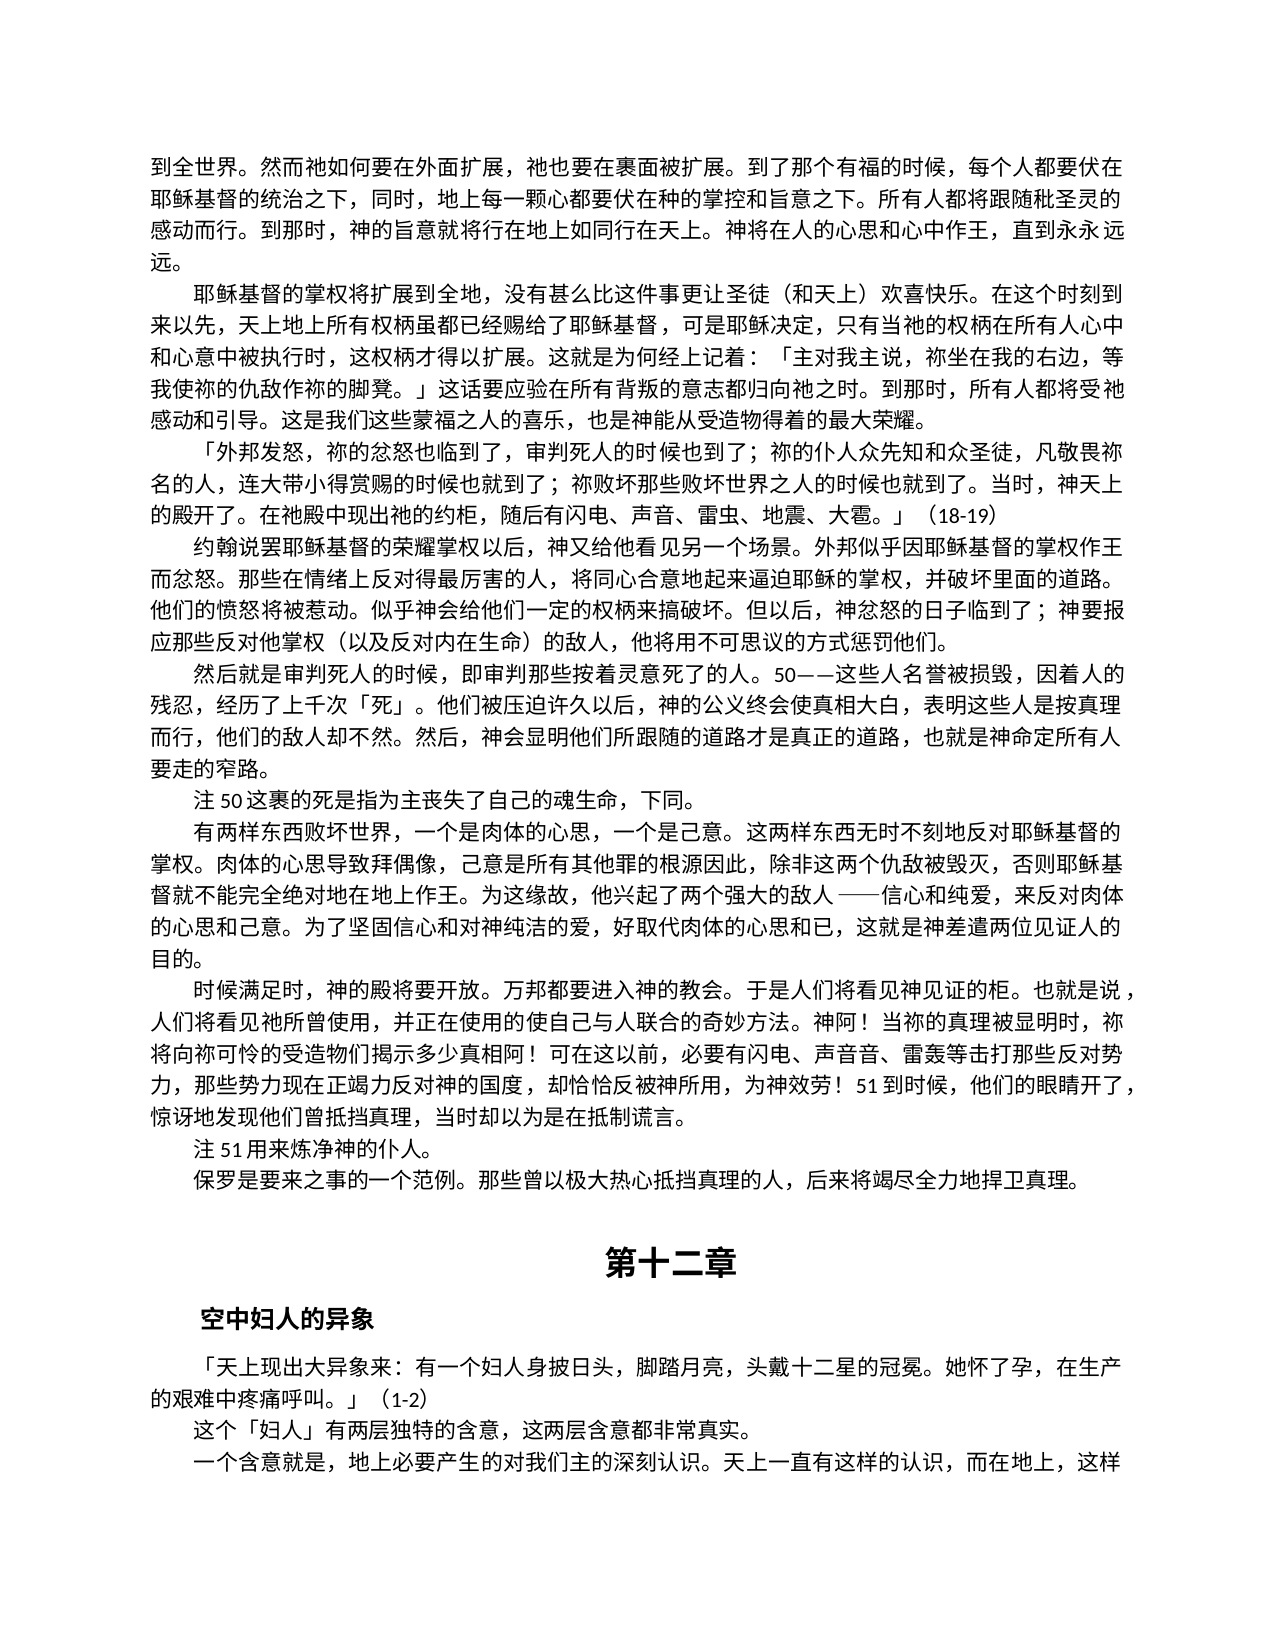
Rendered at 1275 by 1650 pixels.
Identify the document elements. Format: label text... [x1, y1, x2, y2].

subtitle 第十二章 [150, 1236, 1125, 1284]
text 保罗是要来之事的一个范例。那些曾以极大热心抵挡真理的人，后来将竭尽全力地捍卫真理。 [150, 1163, 1125, 1195]
text 这个「妇人」有两层独特的含意，这两层含意都非常真实。 [150, 1413, 1125, 1445]
text 耶稣基督的掌权将扩展到全地，没有甚么比这件事更让圣徒（和天上）欢喜快乐。在这个时刻到来以先，天上地上所有权柄虽都已经赐给了耶稣基督，可是耶稣决定，只有当祂的权柄在所有人心中和心意中被执行时，这权柄才得以扩展。这就是为何经上记着：「主对我主说，祢坐在我的右边，等我使祢的仇敌作祢的脚凳。」这话要应验在所有背叛的意志都归向祂之时。到那时，所有人都将受祂感动和引导。这是我们这些蒙福之人的喜乐，也是神能从受造物得着的最大荣耀。 [150, 277, 1125, 435]
text 「外邦发怒，祢的忿怒也临到了，审判死人的时候也到了；祢的仆人众先知和众圣徒，凡敬畏祢名的人，连大带小得赏赐的时候也就到了；祢败坏那些败坏世界之人的时候也就到了。当时，神天上的殿开了。在祂殿中现出祂的约柜，随后有闪电、声音、雷虫、地震、大雹。」（18-19） [150, 435, 1125, 530]
text 约翰说罢耶稣基督的荣耀掌权以后，神又给他看见另一个场景。外邦似乎因耶稣基督的掌权作王而忿怒。那些在情绪上反对得最厉害的人，将同心合意地起来逼迫耶稣的掌权，并破坏里面的道路。他们的愤怒将被惹动。似乎神会给他们一定的权柄来搞破坏。但以后，神忿怒的日子临到了；神要报应那些反对他掌权（以及反对内在生命）的敌人，他将用不可思议的方式惩罚他们。 [150, 530, 1125, 657]
text 时候满足时，神的殿将要开放。万邦都要进入神的教会。于是人们将看见神见证的柜。也就是说，人们将看见祂所曾使用，并正在使用的使自己与人联合的奇妙方法。神阿！当祢的真理被显明时，祢将向祢可怜的受造物们揭示多少真相阿！可在这以前，必要有闪电、声音音、雷轰等击打那些反对势力，那些势力现在正竭力反对神的国度，却恰恰反被神所用，为神效劳！51到时候，他们的眼睛开了，惊讶地发现他们曾抵挡真理，当时却以为是在抵制谎言。 [150, 973, 1125, 1132]
text 「天上现出大异象来：有一个妇人身披日头，脚踏月亮，头戴十二星的冠冕。她怀了孕，在生产的艰难中疼痛呼叫。」（1-2） [150, 1350, 1125, 1413]
text 然后就是审判死人的时候，即审判那些按着灵意死了的人。50——这些人名誉被损毁，因着人的残忍，经历了上千次「死」。他们被压迫许久以后，神的公义终会使真相大白，表明这些人是按真理而行，他们的敌人却不然。然后，神会显明他们所跟随的道路才是真正的道路，也就是神命定所有人要走的窄路。 [150, 657, 1125, 783]
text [150, 150, 1125, 277]
text 注51用来炼净神的仆人。 [150, 1132, 1125, 1163]
text 注50这裹的死是指为主丧失了自己的魂生命，下同。 [150, 783, 1125, 815]
subtitle 空中妇人的异象 [150, 1299, 1125, 1335]
text 有两样东西败坏世界，一个是肉体的心思，一个是己意。这两样东西无时不刻地反对耶稣基督的掌权。肉体的心思导致拜偶像，己意是所有其他罪的根源因此，除非这两个仇敌被毁灭，否则耶稣基督就不能完全绝对地在地上作王。为这缘故，他兴起了两个强大的敌人——信心和纯爱，来反对肉体的心思和己意。为了坚固信心和对神纯洁的爱，好取代肉体的心思和已，这就是神差遣两位见证人的目的。 [150, 815, 1125, 973]
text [150, 1445, 1125, 1477]
